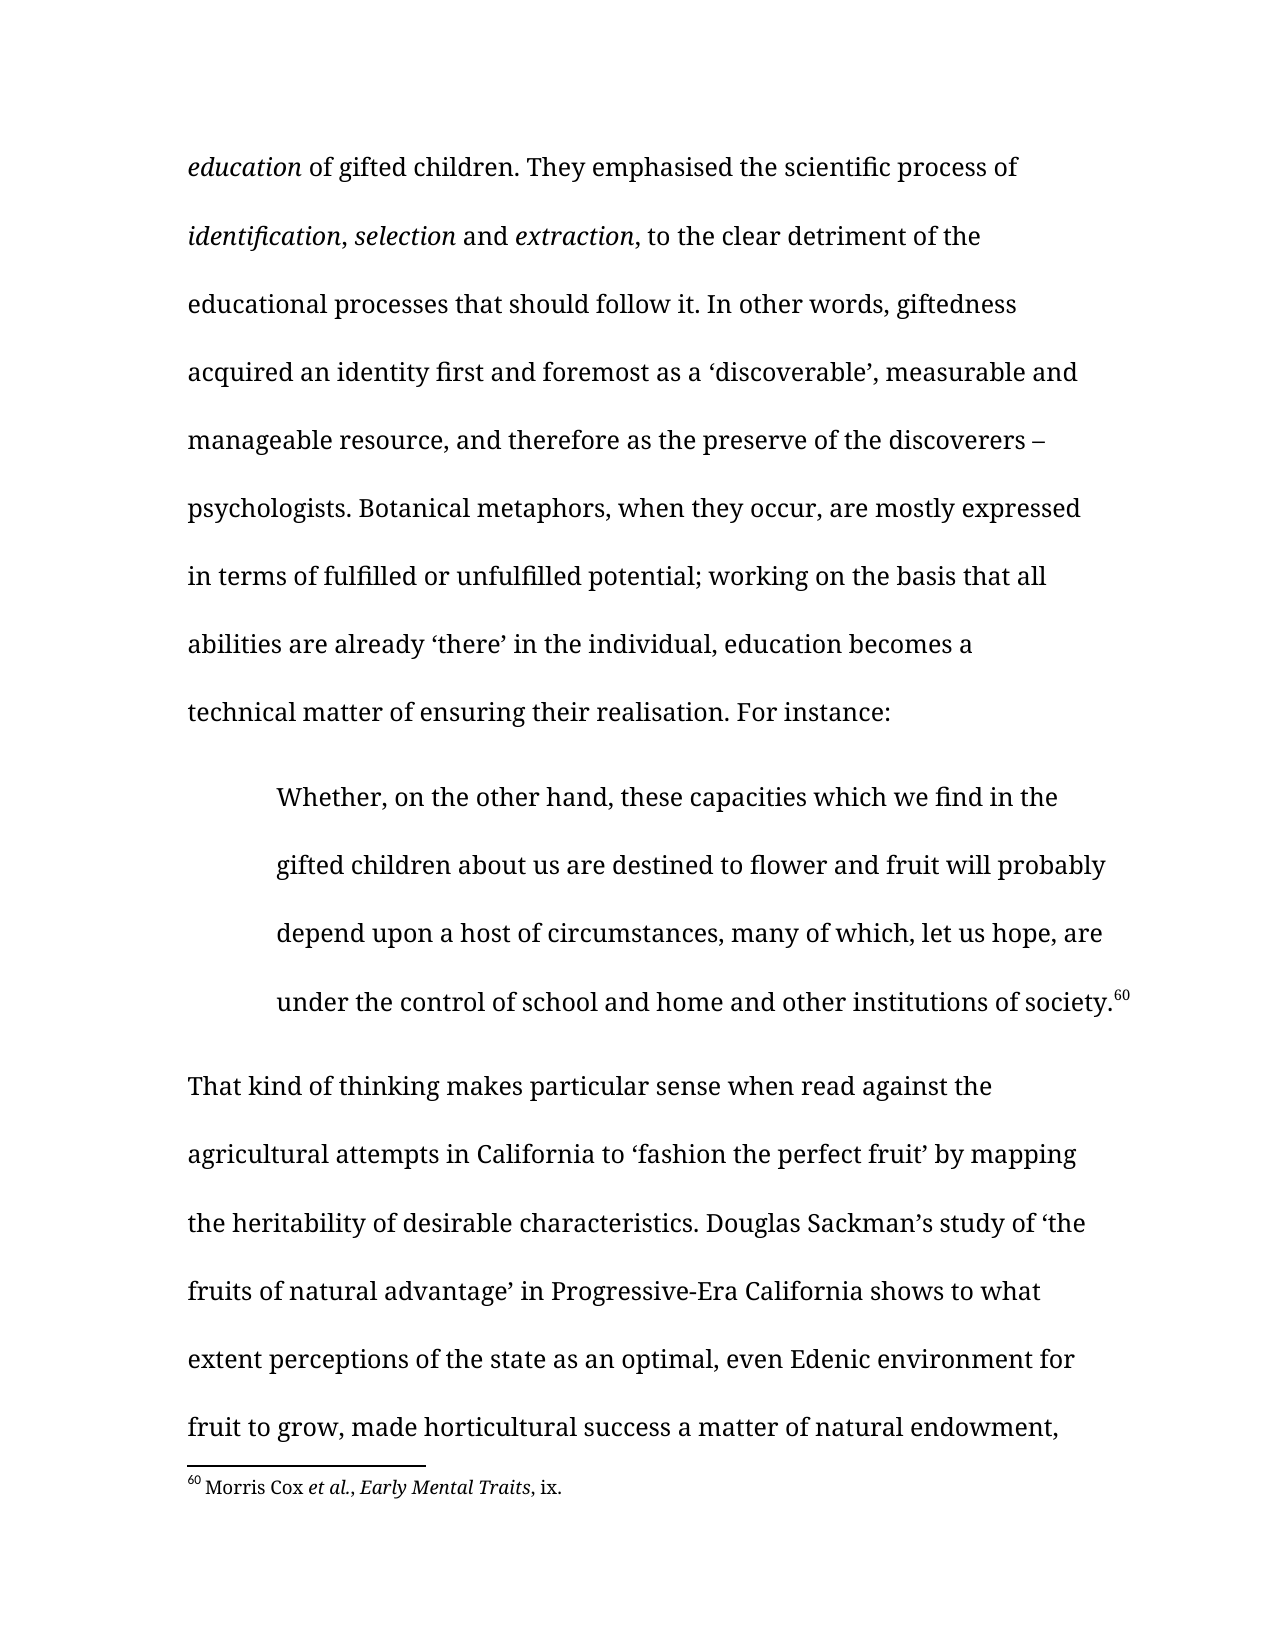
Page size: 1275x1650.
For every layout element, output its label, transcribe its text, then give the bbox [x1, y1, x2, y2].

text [187, 150, 1088, 729]
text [187, 1069, 1088, 1444]
text Whether, on the other hand, these capacities which we find in the gifted children about us are destined to flower and fruit will probably depend upon a host of circumstances, many of which, let us hope, are under the control of school and home and other institutions of society. [276, 780, 1132, 1018]
